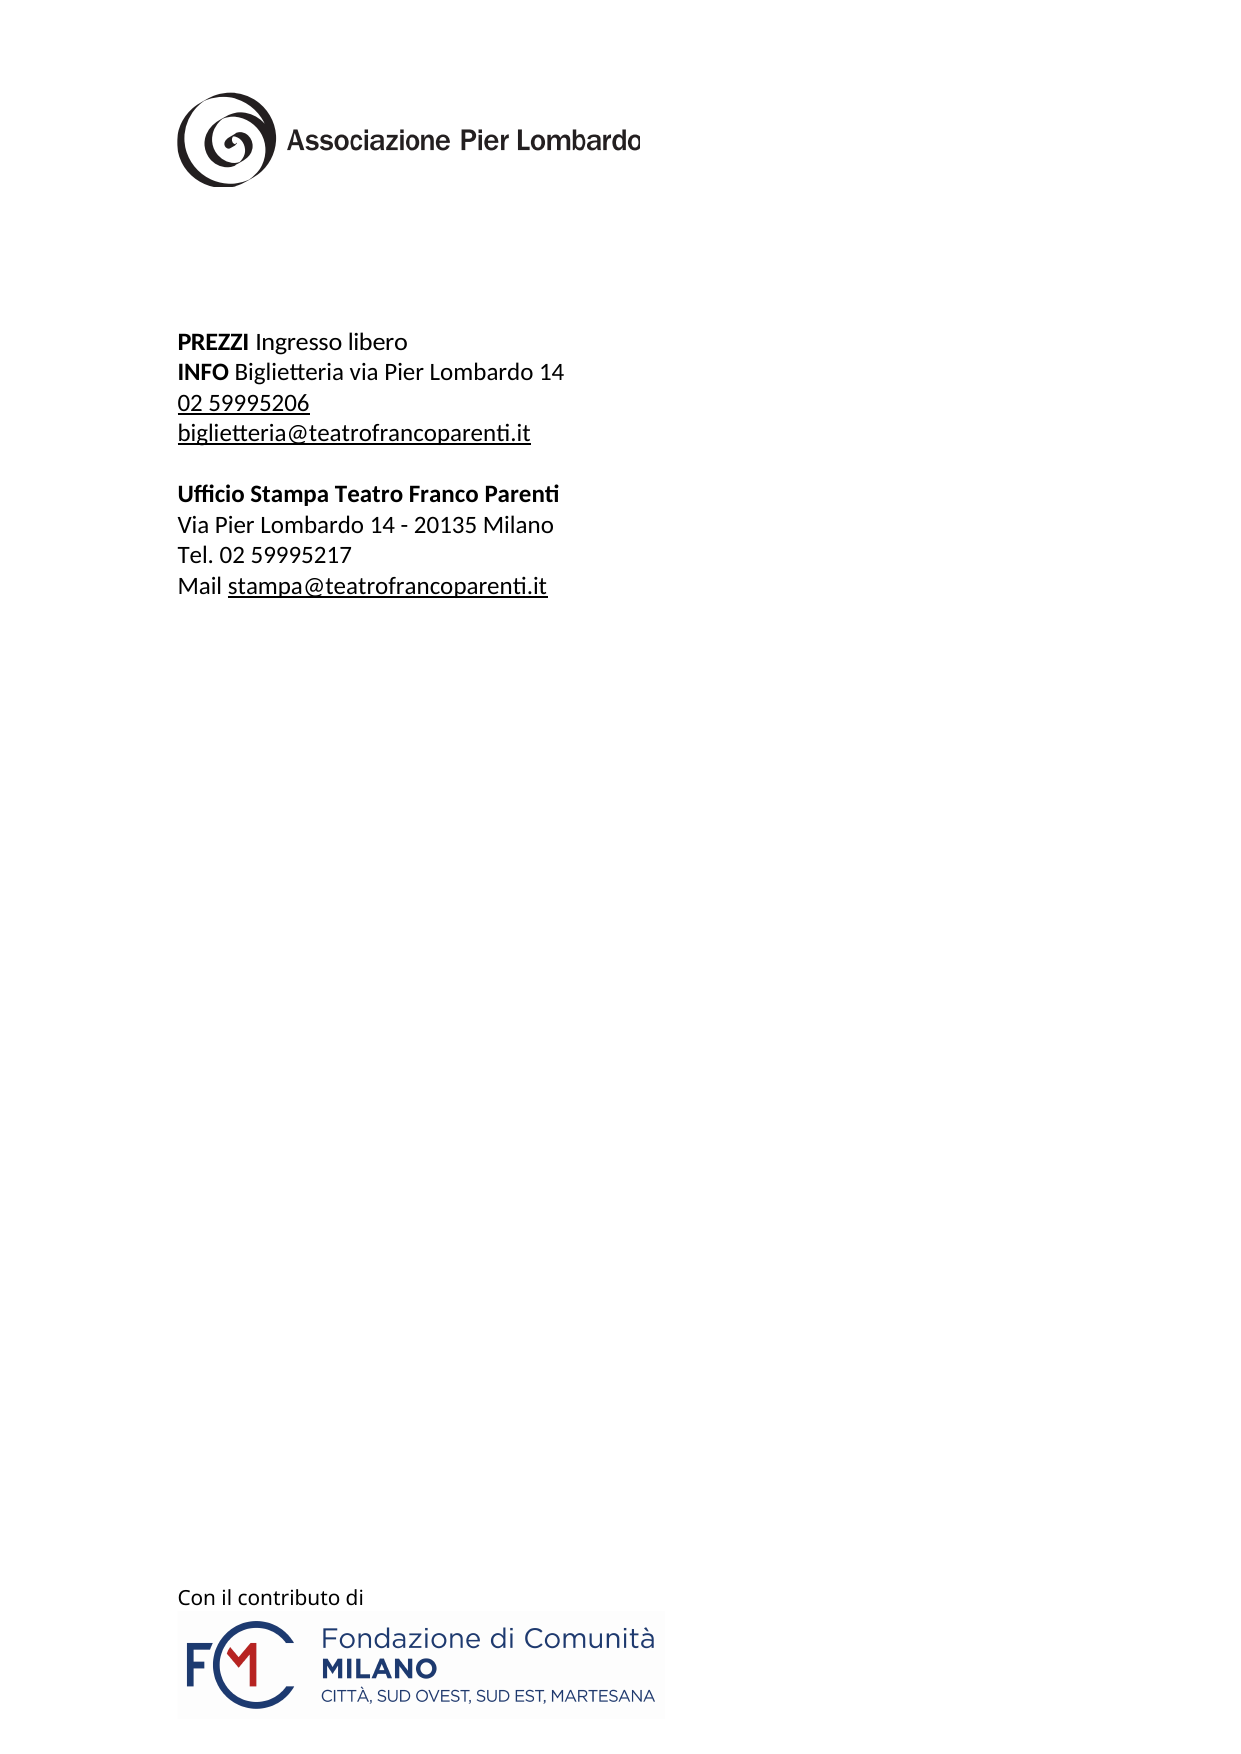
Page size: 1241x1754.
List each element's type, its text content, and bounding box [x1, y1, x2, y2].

text INFO Biglietteria via Pier Lombardo 14 02 59995206 biglietteria@teatrofrancoparenti.it [177, 356, 1063, 448]
text ORARI 20.30 PREZZI Ingresso libero [177, 295, 1063, 356]
text Ufficio Stampa Teatro Franco Parenti Via Pier Lombardo 14 - 20135 Milano Tel. 02 59995217 Mail stampa@teatrofrancoparenti.it [177, 478, 1063, 601]
picture [177, 1611, 665, 1719]
